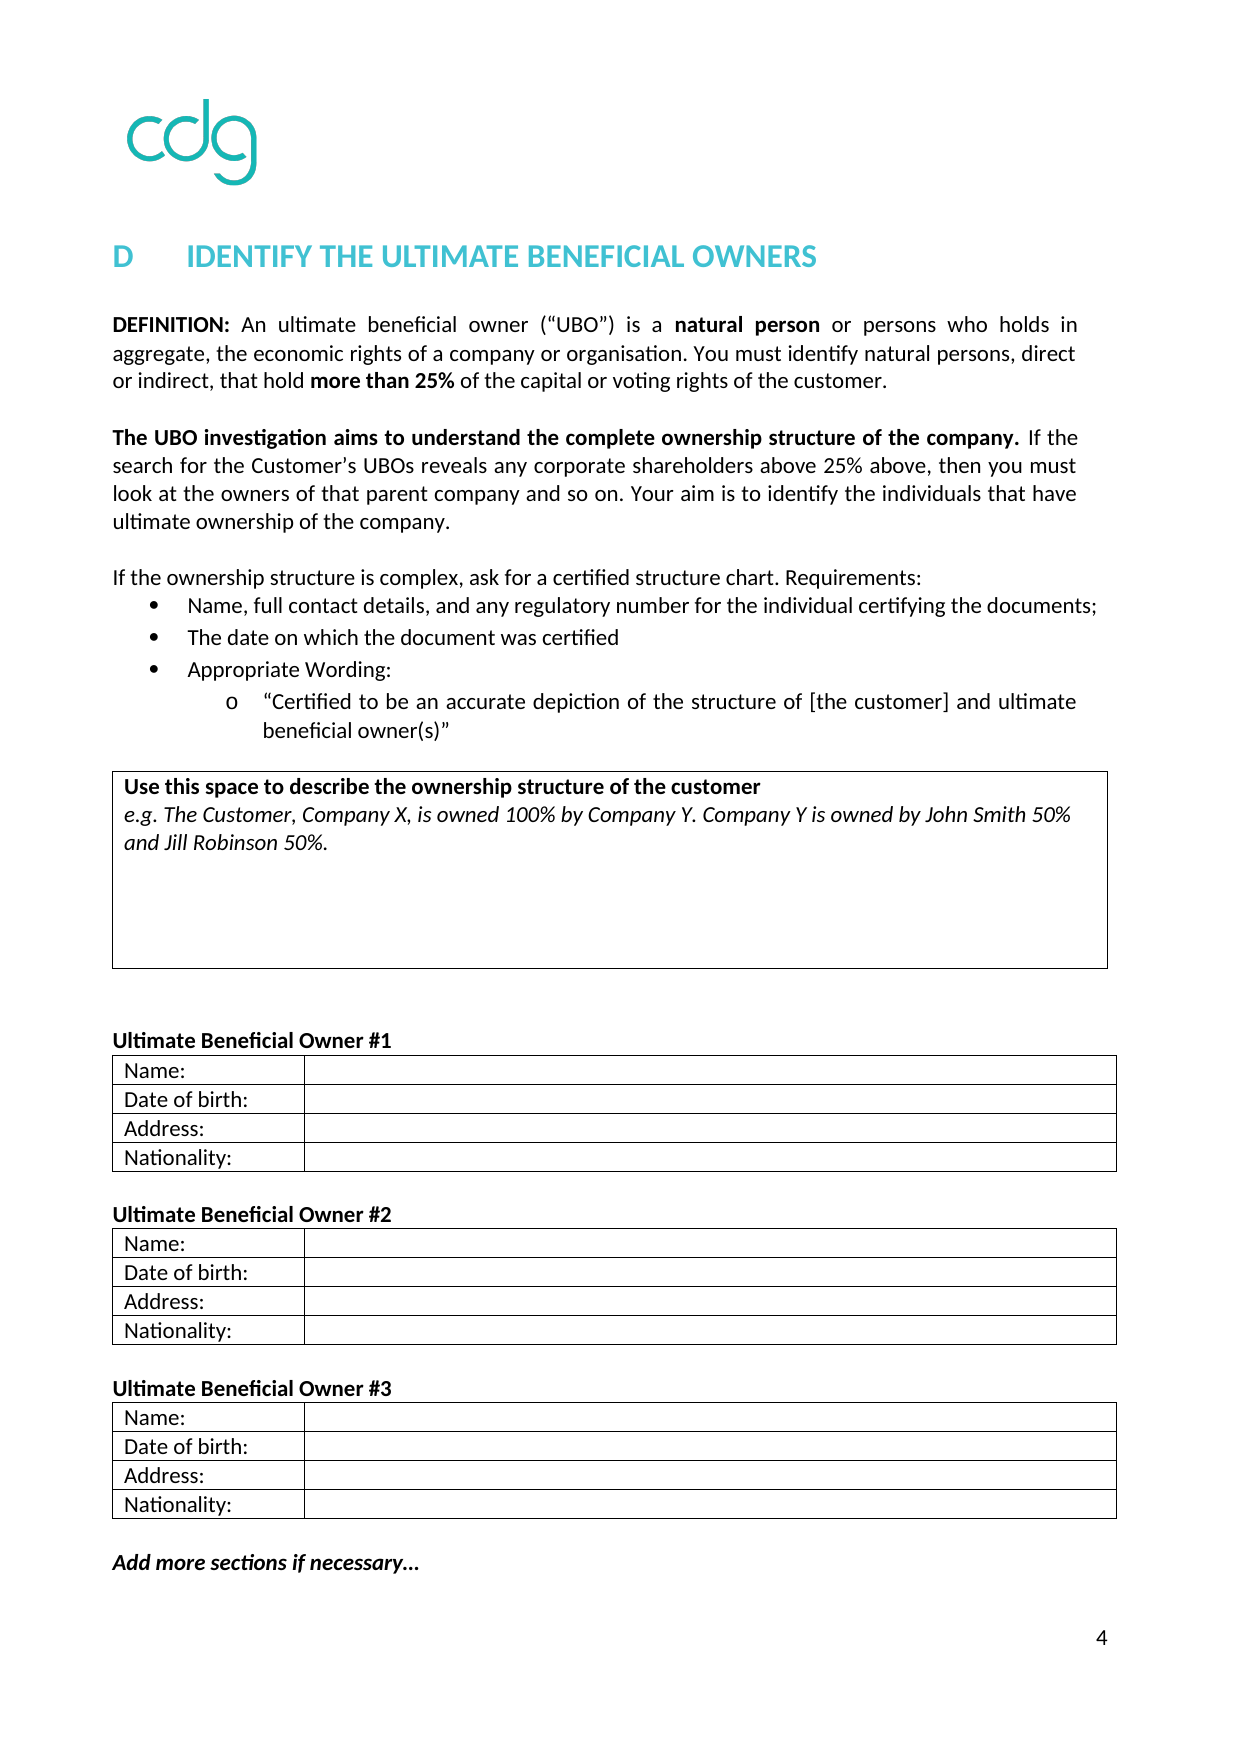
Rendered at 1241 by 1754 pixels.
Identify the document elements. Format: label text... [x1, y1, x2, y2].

table_cell [305, 1316, 1116, 1344]
text If the ownership structure is complex, ask for a certified structure chart. Requirements: [112, 563, 1078, 591]
table_cell Address: [113, 1114, 304, 1142]
table_cell [305, 1114, 1116, 1142]
list The date on which the document was certified [150, 623, 1107, 651]
table_cell [305, 1143, 1116, 1171]
table_cell [305, 1490, 1116, 1518]
table_cell [305, 1085, 1116, 1113]
table_cell Address: [113, 1287, 304, 1315]
table_cell [305, 1432, 1116, 1460]
list Appropriate Wording: [150, 655, 1107, 683]
list Name, full contact details, and any regulatory number for the individual certifying the documents; [150, 591, 1107, 619]
subtitle D IDENTIFY THE ULTIMATE BENEFICIAL OWNERS [112, 235, 1107, 276]
table_cell Date of birth: [113, 1258, 304, 1286]
table_cell Date of birth: [113, 1432, 304, 1460]
table_cell Address: [113, 1461, 304, 1489]
table_cell [305, 1258, 1116, 1286]
picture [112, 73, 273, 210]
table_header [305, 1056, 1116, 1084]
text Ultimate Beneficial Owner #2 [112, 1200, 1078, 1228]
list “Certified to be an accurate depiction of the structure of [the customer] and ultimate beneficial owner(s)” [225, 687, 1078, 744]
table_cell [305, 1461, 1116, 1489]
table_header [305, 1229, 1116, 1257]
table_header Name: [113, 1056, 304, 1084]
text Ultimate Beneficial Owner #3 [112, 1374, 1078, 1402]
table_cell [305, 1287, 1116, 1315]
text Add more sections if necessary… [112, 1548, 1078, 1576]
table_cell Nationality: [113, 1316, 304, 1344]
table_header Use this space to describe the ownership structure of the customer e.g. The Customer, Company X, is owned 100% by Company Y. Company Y is owned by John Smith 50% and Jill Robinson 50%. [113, 772, 1107, 968]
table_header [305, 1403, 1116, 1431]
table_header Name: [113, 1403, 304, 1431]
table_cell Nationality: [113, 1143, 304, 1171]
text Ultimate Beneficial Owner #1 [112, 1027, 1078, 1055]
text The UBO investigation aims to understand the complete ownership structure of the company. If the search for the Customer’s UBOs reveals any corporate shareholders above 25% above, then you must look at the owners of that parent company and so on. Your aim is to identify the individuals that have ultimate ownership of the company. [112, 423, 1078, 535]
table_cell Date of birth: [113, 1085, 304, 1113]
table_header Name: [113, 1229, 304, 1257]
table_cell Nationality: [113, 1490, 304, 1518]
text DEFINITION: An ultimate beneficial owner (“UBO”) is a natural person or persons who holds in aggregate, the economic rights of a company or organisation. You must identify natural persons, direct or indirect, that hold more than 25% of the capital or voting rights of the customer. [112, 311, 1078, 395]
